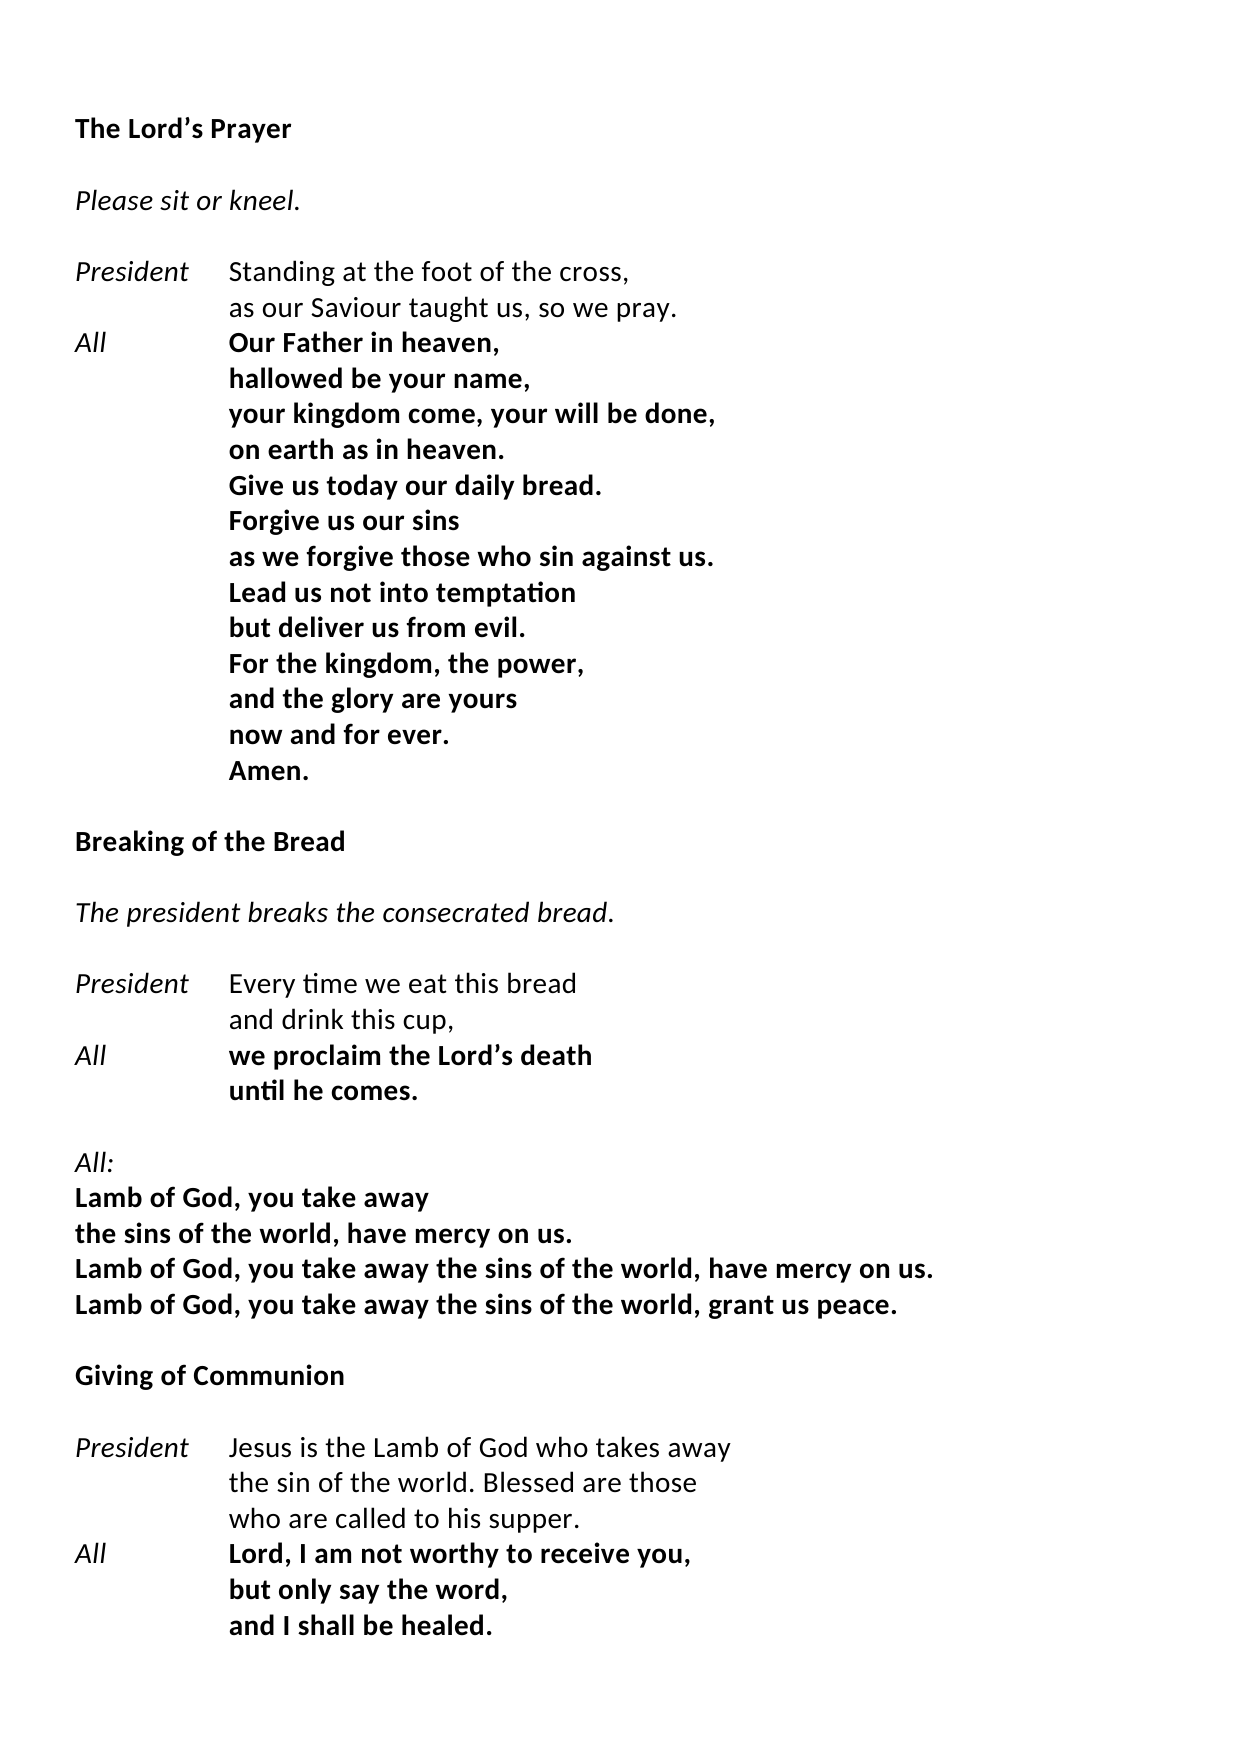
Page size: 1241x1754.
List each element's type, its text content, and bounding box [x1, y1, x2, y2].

text Lamb of God, you take away the sins of the world, grant us peace. [75, 1286, 1165, 1322]
text Breaking of the Bread [75, 823, 1165, 859]
text Lamb of God, you take away the sins of the world, have mercy on us. [75, 1251, 1165, 1286]
table_cell we proclaim the Lord’s death until he comes. [217, 1037, 749, 1108]
table_cell Our Father in heaven, hallowed be your name, your kingdom come, your will be done, on earth as in heaven. Give us today our daily bread. Forgive us our sins as we forgive those who sin against us. Lead us not into temptation but deliver us from evil. For the kingdom, the power, and the glory are yours now and for ever. Amen. [217, 324, 749, 787]
text Lamb of God, you take away [75, 1179, 1165, 1215]
text The president breaks the consecrated bread. [75, 894, 1165, 930]
text All: [75, 1144, 1165, 1179]
table_header Standing at the foot of the cross, as our Saviour taught us, so we pray. [217, 253, 749, 324]
table_cell All [64, 324, 217, 787]
table_header President [64, 1429, 217, 1536]
table_header Every time we eat this bread and drink this cup, [217, 966, 749, 1037]
table_header President [64, 253, 217, 324]
text the sins of the world, have mercy on us. [75, 1215, 1165, 1251]
table_cell Lord, I am not worthy to receive you, but only say the word, and I shall be healed. [217, 1536, 749, 1642]
table_header President [64, 966, 217, 1037]
table_header Jesus is the Lamb of God who takes away the sin of the world. Blessed are those who are called to his supper. [217, 1429, 749, 1536]
text Please sit or kneel. [75, 182, 1165, 217]
text The Lord’s Prayer [75, 111, 1165, 146]
table_cell All [64, 1536, 217, 1642]
table_cell All [64, 1037, 217, 1108]
text Giving of Communion [75, 1357, 1165, 1393]
